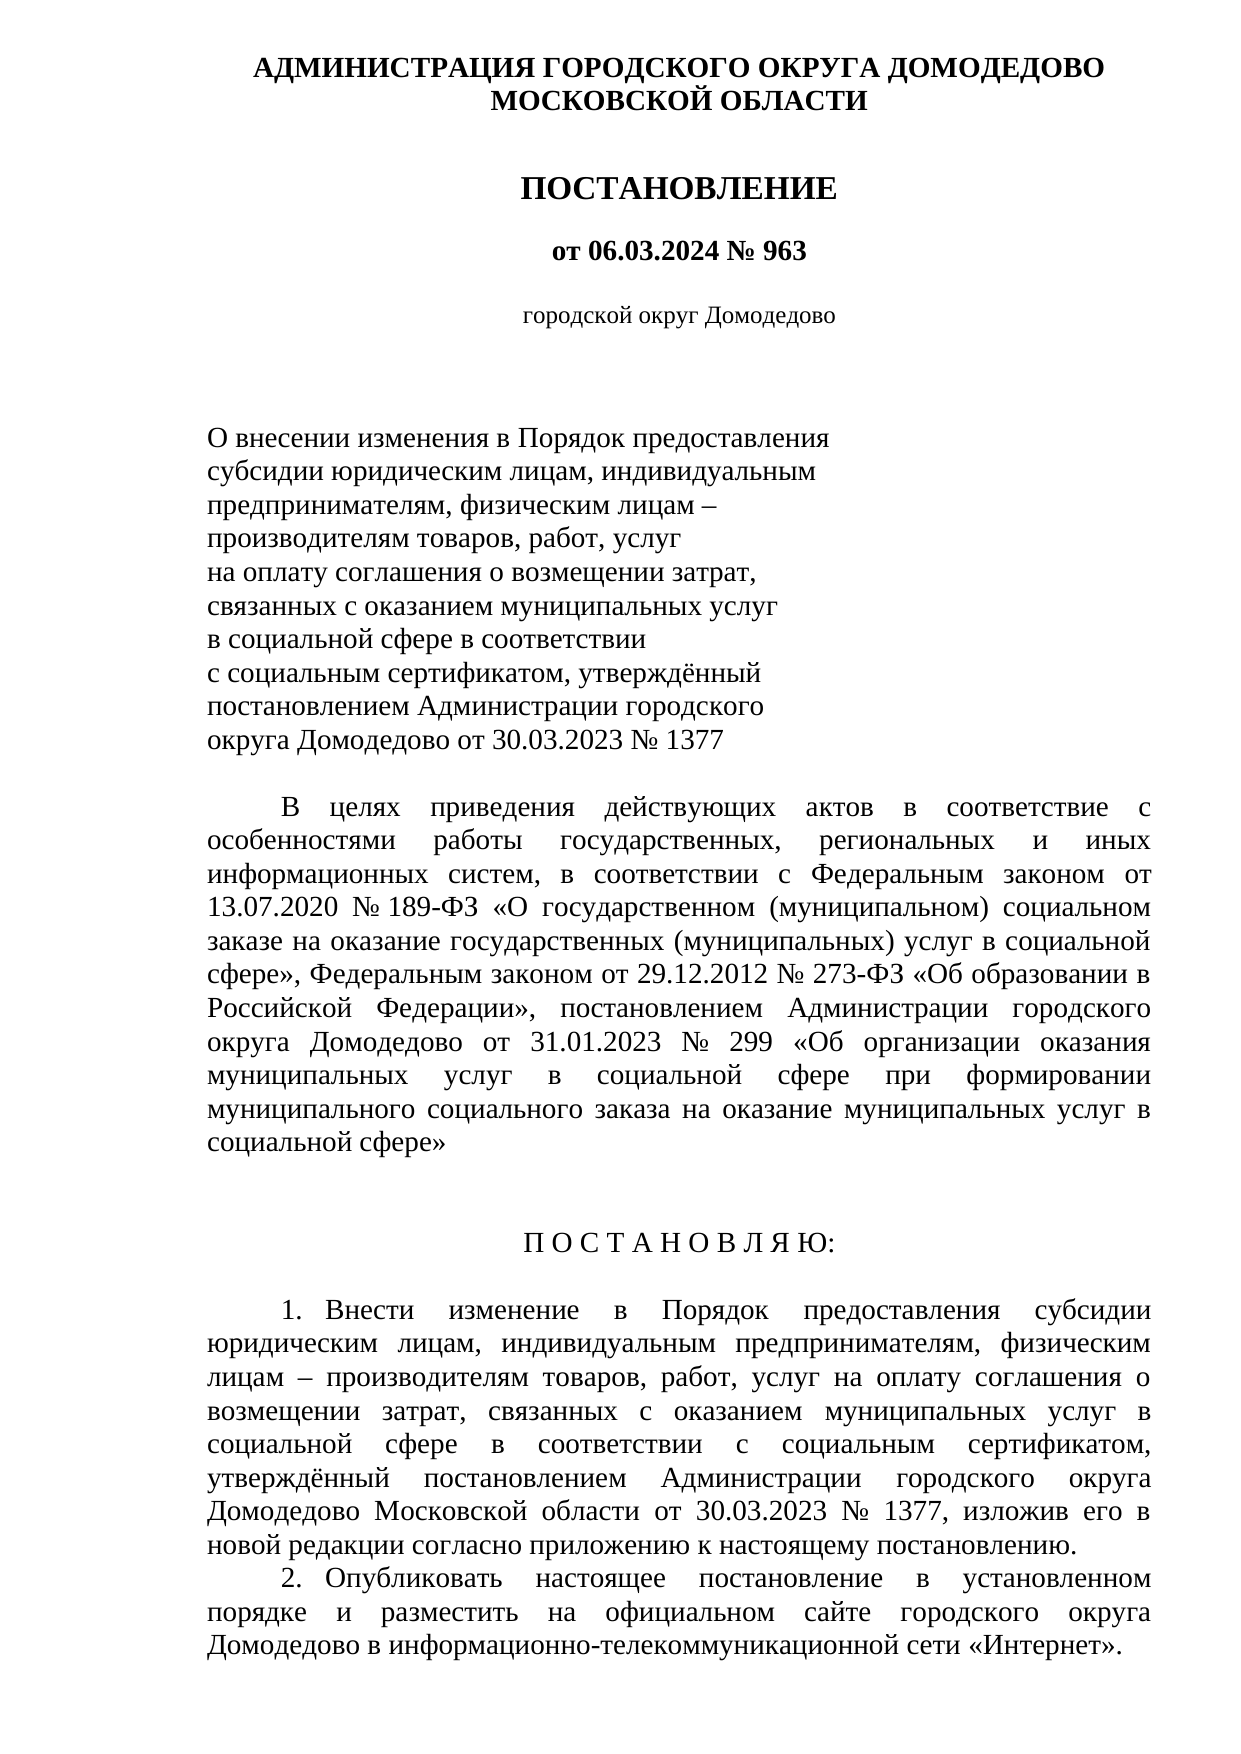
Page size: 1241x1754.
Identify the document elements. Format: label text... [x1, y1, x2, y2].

text от 06.03.2024 № 963 [207, 233, 1152, 266]
text П О С Т А Н О В Л Я Ю: [207, 1225, 1152, 1258]
text АДМИНИСТРАЦИЯ ГОРОДСКОГО ОКРУГА ДОМОДЕДОВО [207, 50, 1152, 83]
text связанных с оказанием муниципальных услуг [207, 588, 1152, 621]
text ПОСТАНОВЛЕНИЕ [207, 168, 1152, 206]
text городской округ Домодедово [207, 300, 1152, 329]
text на оплату соглашения о возмещении затрат, [207, 554, 1152, 588]
text с социальным сертификатом, утверждённый [207, 655, 1152, 688]
text предпринимателям, физическим лицам – [207, 487, 1152, 521]
text субсидии юридическим лицам, индивидуальным [207, 453, 1152, 487]
list Опубликовать настоящее постановление в установленном порядке и разместить на официальном сайте городского округа Домодедово в информационно-телекоммуникационной сети «Интернет». [207, 1560, 1152, 1661]
text постановлением Администрации городского [207, 688, 1152, 722]
text О внесении изменения в Порядок предоставления [207, 420, 1152, 453]
list Внести изменение в Порядок предоставления субсидии юридическим лицам, индивидуальным предпринимателям, физическим лицам – производителям товаров, работ, услуг на оплату соглашения о возмещении затрат, связанных с оказанием муниципальных услуг в социальной сфере в соответствии с социальным сертификатом, утверждённый постановлением Администрации городского округа Домодедово Московской области от 30.03.2023 № 1377, изложив его в новой редакции согласно приложению к настоящему постановлению. [207, 1292, 1152, 1560]
text В целях приведения действующих актов в соответствие с особенностями работы государственных, региональных и иных информационных систем, в соответствии с Федеральным законом от 13.07.2020 № 189-ФЗ «О государственном (муниципальном) социальном заказе на оказание государственных (муниципальных) услуг в социальной сфере», Федеральным законом от 29.12.2012 № 273-ФЗ «Об образовании в Российской Федерации», постановлением Администрации городского округа Домодедово от 31.01.2023 № 299 «Об организации оказания муниципальных услуг в социальной сфере при формировании муниципального социального заказа на оказание муниципальных услуг в социальной сфере» [207, 789, 1152, 1158]
text округа Домодедово от 30.03.2023 № 1377 [207, 722, 1152, 755]
text производителям товаров, работ, услуг [207, 521, 1152, 554]
text в социальной сфере в соответствии [207, 621, 1152, 655]
text МОСКОВСКОЙ ОБЛАСТИ [207, 83, 1152, 117]
